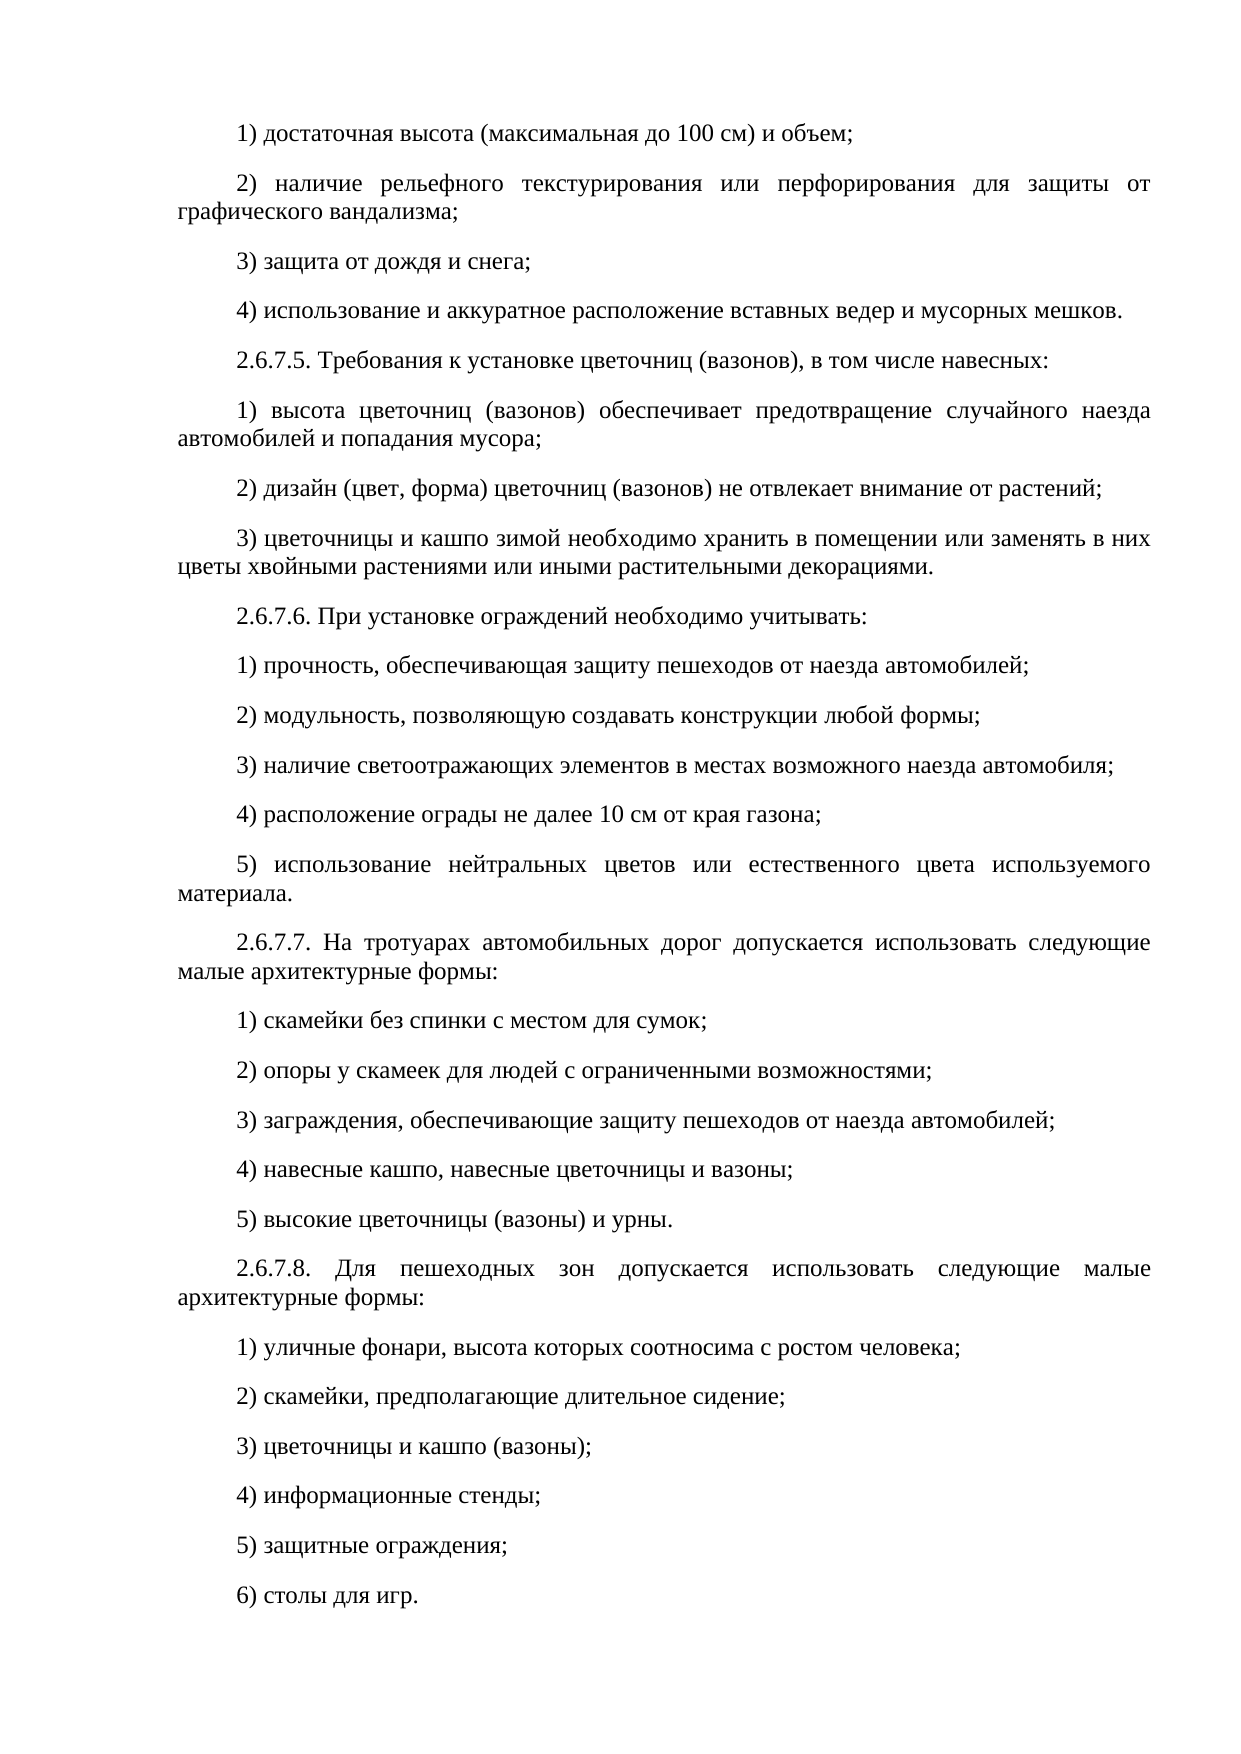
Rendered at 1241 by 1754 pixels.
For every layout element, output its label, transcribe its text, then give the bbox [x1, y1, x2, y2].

text 5) защитные ограждения; [177, 1530, 1152, 1559]
text 6) столы для игр. [177, 1580, 1152, 1608]
text 2) дизайн (цвет, форма) цветочниц (вазонов) не отвлекает внимание от растений; [177, 473, 1152, 502]
text 2) скамейки, предполагающие длительное сидение; [177, 1381, 1152, 1410]
text 2.6.7.6. При установке ограждений необходимо учитывать: [177, 601, 1152, 630]
text 1) прочность, обеспечивающая защиту пешеходов от наезда автомобилей; [177, 651, 1152, 679]
text 2.6.7.7. На тротуарах автомобильных дорог допускается использовать следующие малые архитектурные формы: [177, 927, 1152, 985]
text 2) опоры у скамеек для людей с ограниченными возможностями; [177, 1055, 1152, 1084]
text 4) использование и аккуратное расположение вставных ведер и мусорных мешков. [177, 296, 1152, 324]
text 5) высокие цветочницы (вазоны) и урны. [177, 1204, 1152, 1233]
text 1) скамейки без спинки с местом для сумок; [177, 1006, 1152, 1034]
text 3) наличие светоотражающих элементов в местах возможного наезда автомобиля; [177, 750, 1152, 778]
text 3) цветочницы и кашпо зимой необходимо хранить в помещении или заменять в них цветы хвойными растениями или иными растительными декорациями. [177, 523, 1152, 580]
text 3) заграждения, обеспечивающие защиту пешеходов от наезда автомобилей; [177, 1105, 1152, 1133]
text 2.6.7.5. Требования к установке цветочниц (вазонов), в том числе навесных: [177, 345, 1152, 374]
text 1) уличные фонари, высота которых соотносима с ростом человека; [177, 1332, 1152, 1361]
text 4) расположение ограды не далее 10 см от края газона; [177, 799, 1152, 828]
text 2.6.7.8. Для пешеходных зон допускается использовать следующие малые архитектурные формы: [177, 1253, 1152, 1311]
text 2) наличие рельефного текстурирования или перфорирования для защиты от графического вандализма; [177, 168, 1152, 225]
text 2) модульность, позволяющую создавать конструкции любой формы; [177, 700, 1152, 729]
text 4) информационные стенды; [177, 1481, 1152, 1509]
text 4) навесные кашпо, навесные цветочницы и вазоны; [177, 1154, 1152, 1183]
text 1) достаточная высота (максимальная до 100 см) и объем; [177, 118, 1152, 147]
text 1) высота цветочниц (вазонов) обеспечивает предотвращение случайного наезда автомобилей и попадания мусора; [177, 395, 1152, 452]
text 3) цветочницы и кашпо (вазоны); [177, 1431, 1152, 1460]
text 5) использование нейтральных цветов или естественного цвета используемого материала. [177, 849, 1152, 906]
text 3) защита от дождя и снега; [177, 246, 1152, 275]
